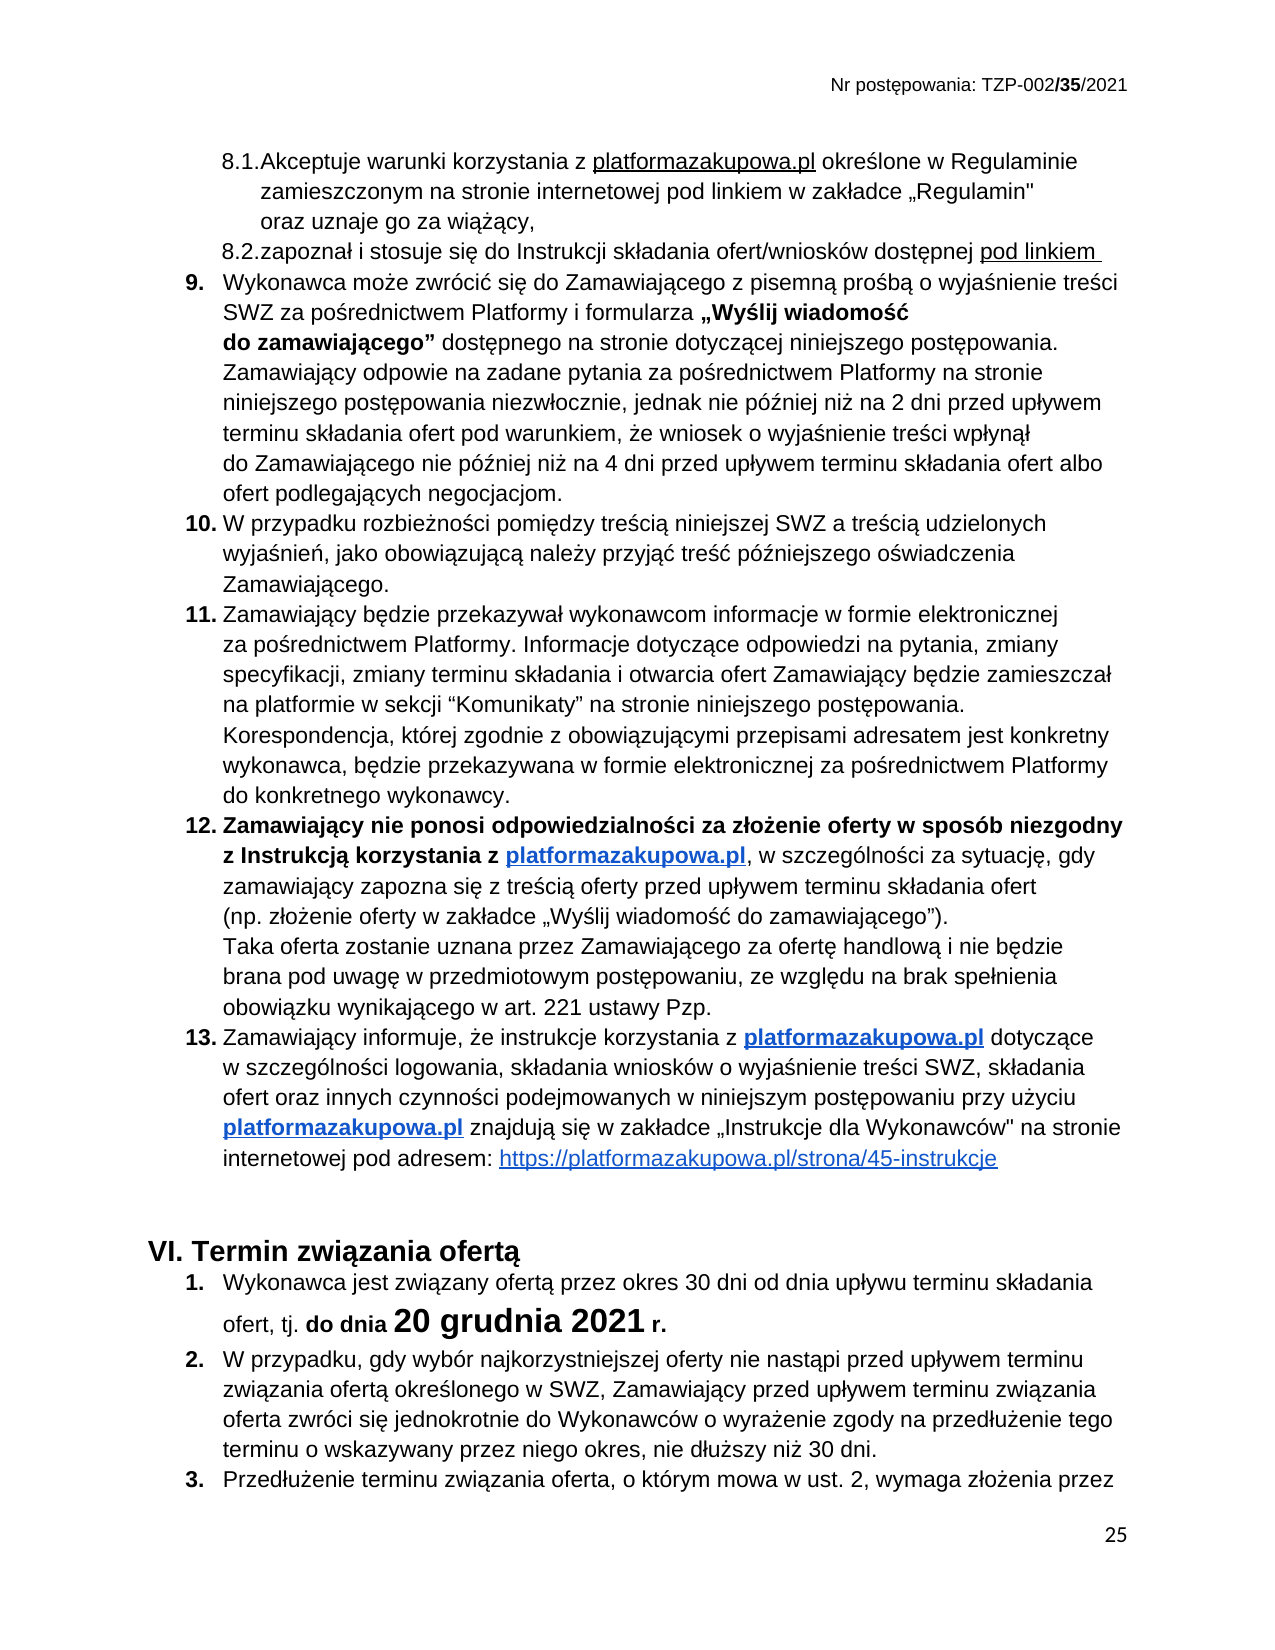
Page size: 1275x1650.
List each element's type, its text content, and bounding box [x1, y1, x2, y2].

list Zamawiający informuje, że instrukcje korzystania z platformazakupowa.pl dotyczące w szczególności logowania, składania wniosków o wyjaśnienie treści SWZ, składania ofert oraz innych czynności podejmowanych w niniejszym postępowaniu przy użyciu platformazakupowa.pl znajdują się w zakładce „Instrukcje dla Wykonawców" na stronie internetowej pod adresem: https://platformazakupowa.pl/strona/45-instrukcje [185, 1024, 1127, 1171]
list Zamawiający będzie przekazywał wykonawcom informacje w formie elektronicznej za pośrednictwem Platformy. Informacje dotyczące odpowiedzi na pytania, zmiany specyfikacji, zmiany terminu składania i otwarcia ofert Zamawiający będzie zamieszczał na platformie w sekcji “Komunikaty” na stronie niniejszego postępowania. Korespondencja, której zgodnie z obowiązującymi przepisami adresatem jest konkretny wykonawca, będzie przekazywana w formie elektronicznej za pośrednictwem Platformy do konkretnego wykonawcy. [185, 601, 1127, 808]
list W przypadku, gdy wybór najkorzystniejszej oferty nie nastąpi przed upływem terminu związania ofertą określonego w SWZ, Zamawiający przed upływem terminu związania oferta zwróci się jednokrotnie do Wykonawców o wyrażenie zgody na przedłużenie tego terminu o wskazywany przez niego okres, nie dłuższy niż 30 dni. [185, 1346, 1127, 1462]
list Akceptuje warunki korzystania z platformazakupowa.pl określone w Regulaminie zamieszczonym na stronie internetowej pod linkiem w zakładce „Regulamin" oraz uznaje go za wiążący, [221, 148, 1127, 234]
list zapoznał i stosuje się do Instrukcji składania ofert/wniosków dostępnej pod linkiem [221, 238, 1127, 264]
list Zamawiający nie ponosi odpowiedzialności za złożenie oferty w sposób niezgodny z Instrukcją korzystania z platformazakupowa.pl, w szczególności za sytuację, gdy zamawiający zapozna się z treścią oferty przed upływem terminu składania ofert (np. złożenie oferty w zakładce „Wyślij wiadomość do zamawiającego”). Taka oferta zostanie uznana przez Zamawiającego za ofertę handlową i nie będzie brana pod uwagę w przedmiotowym postępowaniu, ze względu na brak spełnienia obowiązku wynikającego w art. 221 ustawy Pzp. [185, 812, 1127, 1020]
list W przypadku rozbieżności pomiędzy treścią niniejszej SWZ a treścią udzielonych wyjaśnień, jako obowiązującą należy przyjąć treść późniejszego oświadczenia Zamawiającego. [185, 510, 1127, 597]
list Wykonawca może zwrócić się do Zamawiającego z pisemną prośbą o wyjaśnienie treści SWZ za pośrednictwem Platformy i formularza „Wyślij wiadomość do zamawiającego” dostępnego na stronie dotyczącej niniejszego postępowania. Zamawiający odpowie na zadane pytania za pośrednictwem Platformy na stronie niniejszego postępowania niezwłocznie, jednak nie później niż na 2 dni przed upływem terminu składania ofert pod warunkiem, że wniosek o wyjaśnienie treści wpłynął do Zamawiającego nie później niż na 4 dni przed upływem terminu składania ofert albo ofert podlegających negocjacjom. [185, 268, 1127, 506]
subtitle VI. Termin związania ofertą [148, 1234, 1127, 1268]
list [185, 1466, 1127, 1493]
list Wykonawca jest związany ofertą przez okres 30 dni od dnia upływu terminu składania ofert, tj. do dnia 20 grudnia 2021 r. [185, 1269, 1113, 1340]
